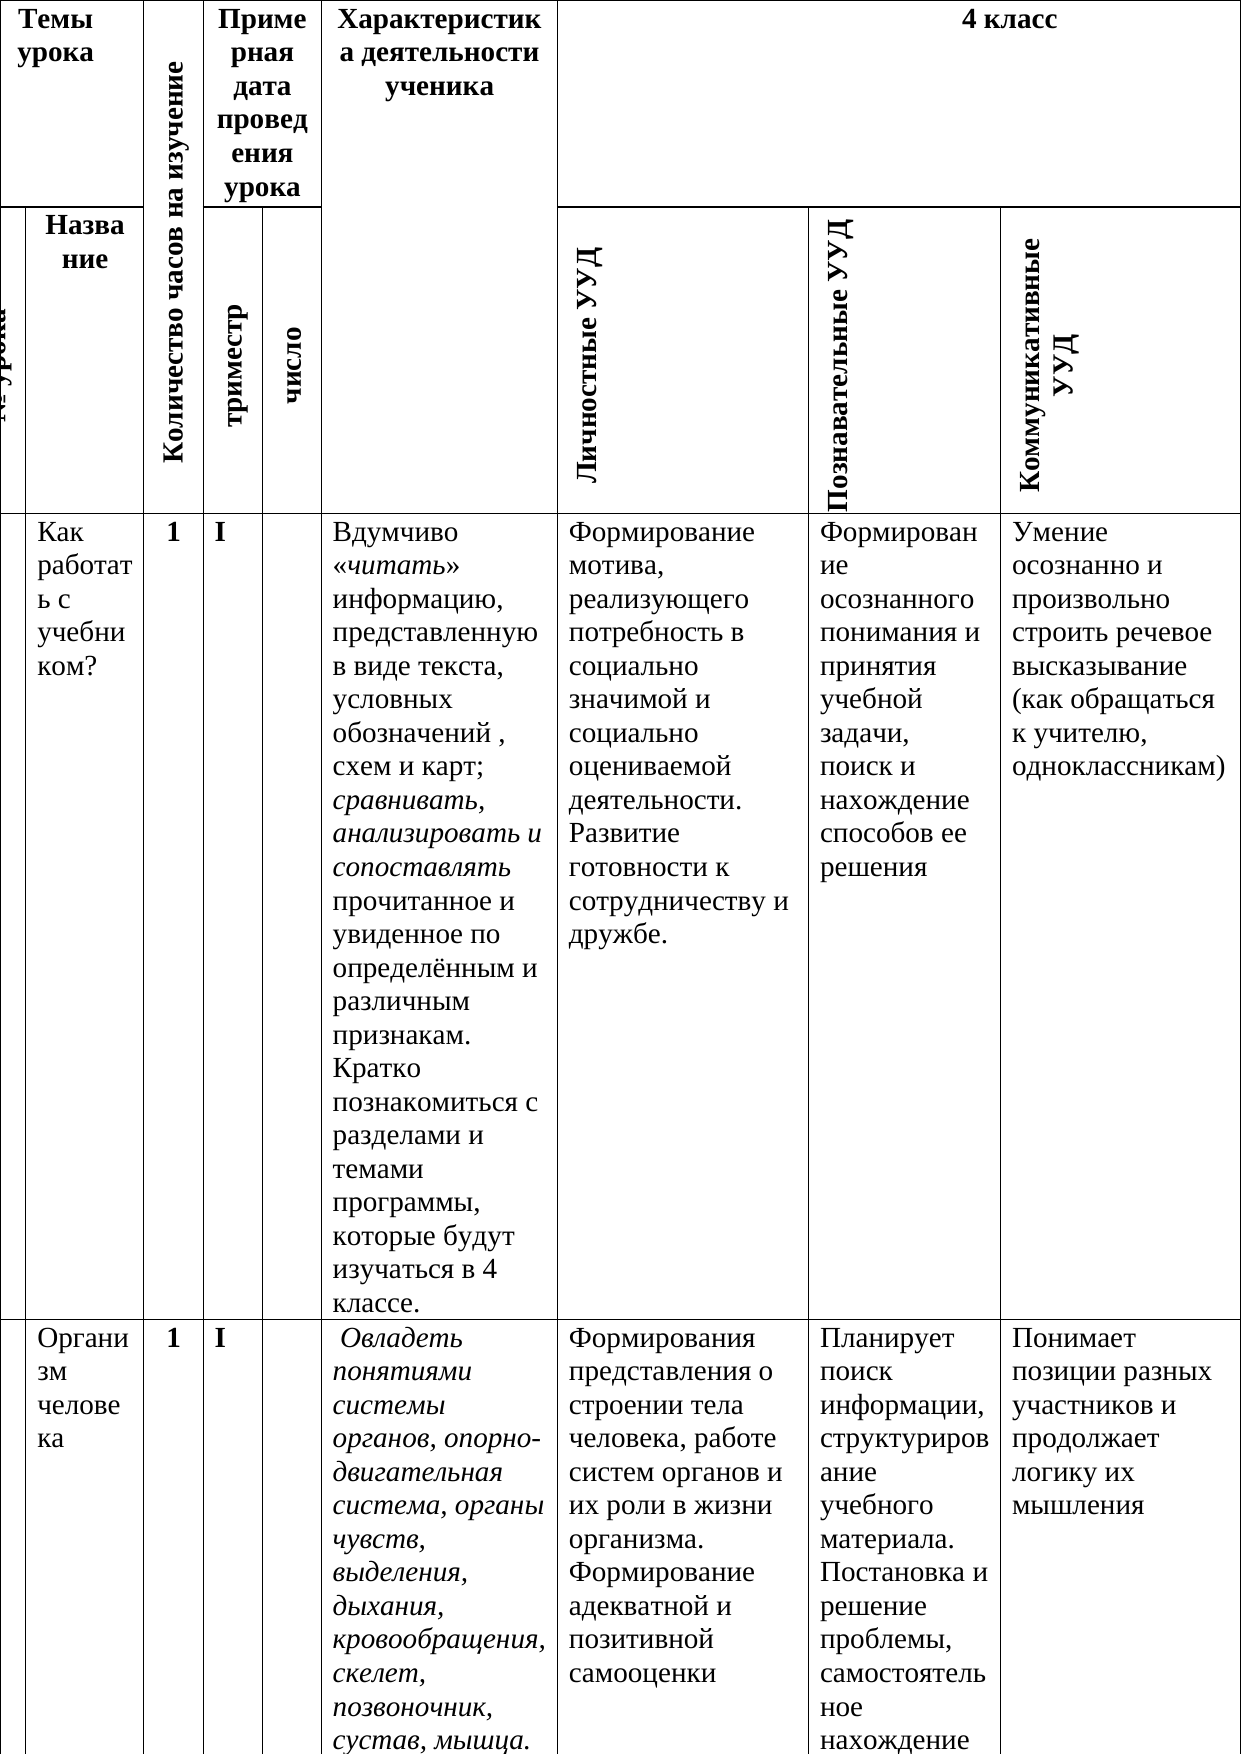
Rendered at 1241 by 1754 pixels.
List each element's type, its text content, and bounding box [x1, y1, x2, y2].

table_cell Формирование мотива, реализующего потребность в социально значимой и социально оцениваемой деятельности. Развитие готовности к сотрудничеству и дружбе. [558, 514, 808, 1319]
table_cell [263, 514, 321, 1319]
table_cell Название [26, 208, 143, 513]
table_cell Формирования представления о строении тела человека, работе систем органов и их роли в жизни организма. Формирование адекватной и позитивной самооценки [558, 1320, 808, 1754]
table_cell Формирование осознанного понимания и принятия учебной задачи, поиск и нахождение способов ее решения [809, 514, 1000, 1319]
table_cell Познавательные УУД [809, 208, 1000, 513]
table_cell число [263, 208, 321, 513]
table_header Количество часов на изучение [144, 1, 203, 513]
table_cell Личностные УУД [558, 208, 808, 513]
table_cell № урока [1, 208, 25, 513]
table_cell Коммуникативные УУД [1001, 208, 1240, 513]
table_cell Организм человека [26, 1320, 143, 1754]
table_cell 1 [144, 1320, 203, 1754]
table_cell 1 [1, 1320, 25, 1754]
table_cell Умение осознанно и произвольно строить речевое высказывание (как обращаться к учителю, одноклассникам) [1001, 514, 1240, 1319]
table_cell Вдумчиво «читать» информацию, представленную в виде текста, условных обозначений , схем и карт; сравнивать, анализировать и сопоставлять прочитанное и увиденное по определённым и различным признакам. Кратко познакомиться с разделами и темами программы, которые будут изучаться в 4 классе. [322, 514, 557, 1319]
table_cell 1 [1, 514, 25, 1319]
table_header 4 класс [558, 1, 1240, 206]
table_cell I [204, 1320, 262, 1754]
table_header Темы урока [1, 1, 143, 206]
table_header Примерная дата проведения урока [204, 1, 321, 206]
table_cell триместр [204, 208, 262, 513]
table_cell Как работать с учебником? [26, 514, 143, 1319]
table_cell 1 [144, 514, 203, 1319]
table_cell I [204, 514, 262, 1319]
table_cell [263, 1320, 321, 1754]
table_cell Овладеть понятиями системы органов, опорно- двигательная система, органы чувств, выделения, дыхания, кровообращения, скелет, позвоночник, сустав, мышца. Познакомится со строением тела человека, правилами сохранения и укрепления здоровья человека . [322, 1320, 557, 1754]
table_cell Планирует поиск информации, структурирование учебного материала. Постановка и решение проблемы, самостоятельное нахождение способов решения. [809, 1320, 1000, 1754]
table_cell Понимает позиции разных участников и продолжает логику их мышления [1001, 1320, 1240, 1754]
table_header Характеристика деятельности ученика [322, 1, 557, 513]
